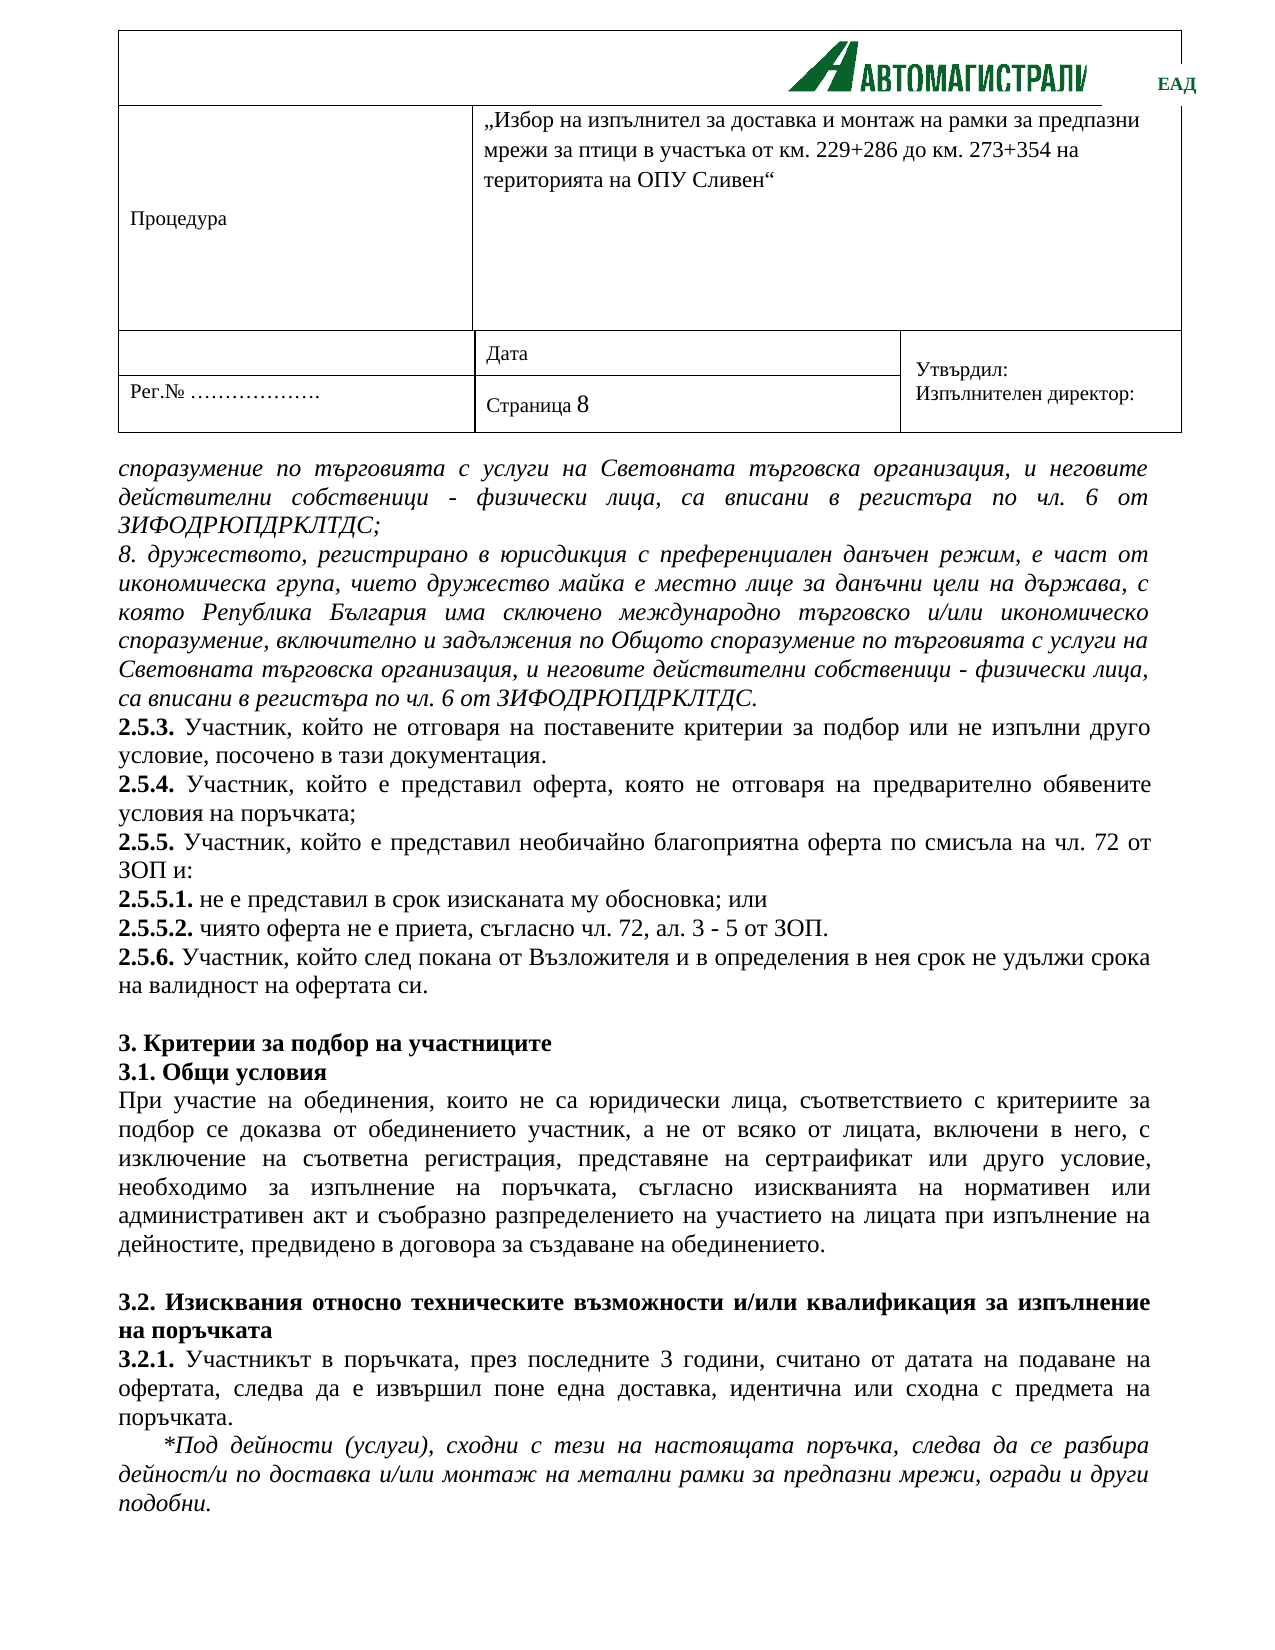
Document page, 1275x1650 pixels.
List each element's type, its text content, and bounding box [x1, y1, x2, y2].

text 3.1. Общи условия [118, 1057, 1152, 1086]
text 2.5.3. Участник, който не отговаря на поставените критерии за подбор или не изпълни друго условие, посочено в тази документация. [118, 712, 1152, 769]
text 3.2. Изисквания относно техническите възможности и/или квалификация за изпълнение на поръчката [118, 1287, 1152, 1344]
text 3.2.1. Участникът в поръчката, през последните 3 години, считано от датата на подаване на офертата, следва да е извършил поне една доставка, идентична или сходна с предмета на поръчката. [118, 1344, 1152, 1431]
text 2.5.5.2. чиято оферта не е приета, съгласно чл. 72, ал. 3 - 5 от ЗОП. [118, 913, 1152, 942]
picture [786, 41, 1087, 91]
text 2.5.5. Участник, който е представил необичайно благоприятна оферта по смисъла на чл. 72 от ЗОП и: [118, 827, 1152, 884]
text 8. дружеството, регистрирано в юрисдикция с преференциален данъчен режим, е част от икономическа група, чието дружество майка е местно лице за данъчни цели на държава, с която Република България има сключено международно търговско и/или икономическо споразумение, включително и задължения по Общото споразумение по търговията с услуги на Световната търговска организация, и неговите действителни собственици - физически лица, са вписани в регистъра по чл. 6 от ЗИФОДРЮПДРКЛТДС. [118, 539, 1152, 712]
text 2.5.5.1. не е представил в срок изисканата му обосновка; или [118, 884, 1152, 913]
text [118, 453, 1152, 539]
text 3. Критерии за подбор на участниците [118, 1028, 1152, 1057]
text 2.5.4. Участник, който е представил оферта, която не отговаря на предварително обявените условия на поръчката; [118, 769, 1152, 827]
text *Под дейности (услуги), сходни с тези на настоящата поръчка, следва да се разбира дейност/и по доставка и/или монтаж на метални рамки за предпазни мрежи, огради и други подобни. [118, 1431, 1152, 1517]
text При участие на обединения, които не са юридически лица, съответствието с критериите за подбор се доказва от обединението участник, а не от всяко от лицата, включени в него, с изключение на съответна регистрация, представяне на сертраификат или друго условие, необходимо за изпълнение на поръчката, съгласно изискванията на нормативен или административен акт и съобразно разпределението на участието на лицата при изпълнение на дейностите, предвидено в договора за създаване на обединението. [118, 1086, 1152, 1258]
text 2.5.6. Участник, който след покана от Възложителя и в определения в нея срок не удължи срока на валидност на офертата си. [118, 942, 1152, 999]
